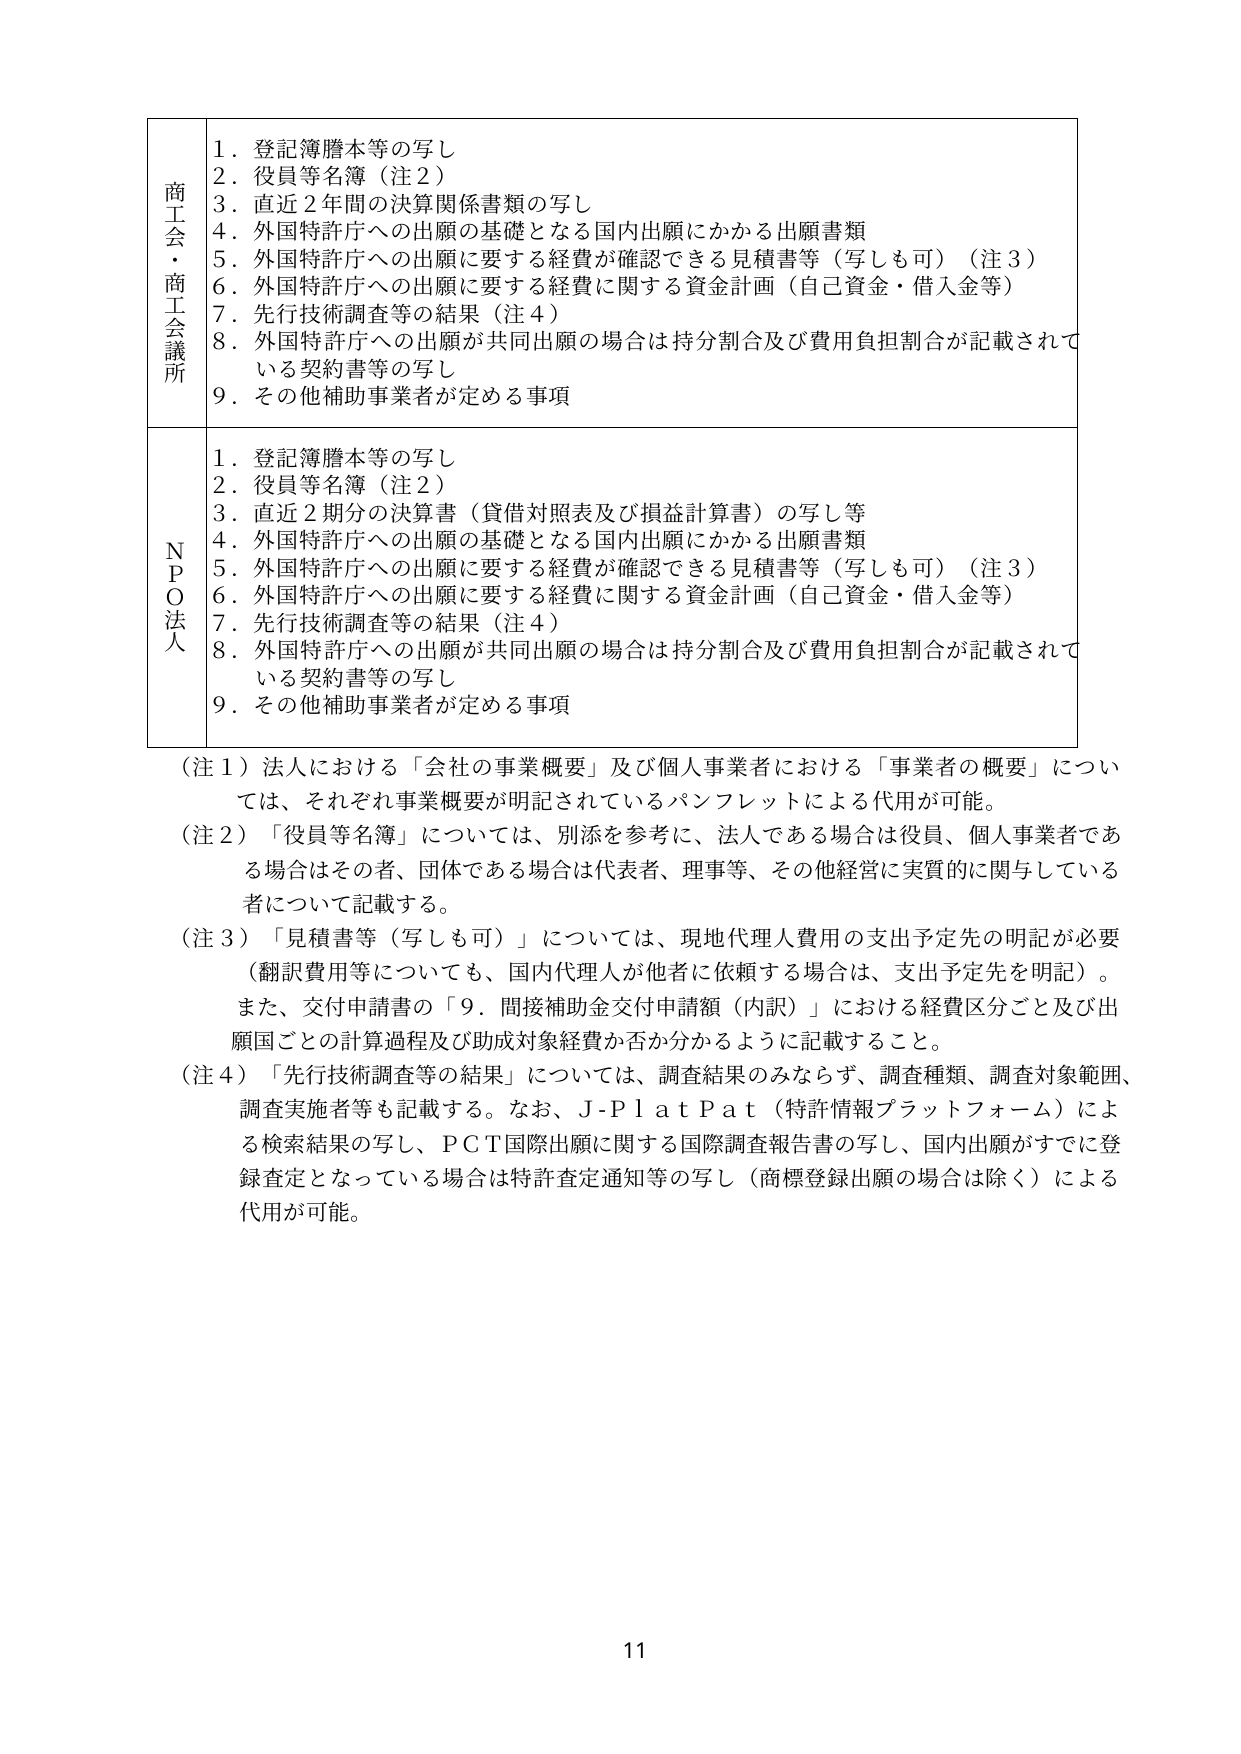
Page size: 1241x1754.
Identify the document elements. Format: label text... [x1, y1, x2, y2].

table_cell 商工会・商工会議所 [148, 119, 206, 427]
text （注４）「先行技術調査等の結果」については、調査結果のみならず、調査種類、調査対象範囲、調査実施者等も記載する。なお、Ｊ-ＰｌａｔＰａｔ（特許情報プラットフォーム）による検索結果の写し、ＰＣＴ国際出願に関する国際調査報告書の写し、国内出願がすでに登録査定となっている場合は特許査定通知等の写し（商標登録出願の場合は除く）による代用が可能。 [169, 1056, 1122, 1228]
text （注１）法人における「会社の事業概要」及び個人事業者における「事業者の概要」については、それぞれ事業概要が明記されているパンフレットによる代用が可能。 [169, 748, 1122, 816]
table_cell １．登記簿謄本等の写し ２．役員等名簿（注２） ３．直近２期分の決算書（貸借対照表及び損益計算書）の写し等 ４．外国特許庁への出願の基礎となる国内出願にかかる出願書類 ５．外国特許庁への出願に要する経費が確認できる見積書等（写しも可）（注３） ６．外国特許庁への出願に要する経費に関する資金計画（自己資金・借入金等） ７．先行技術調査等の結果（注４） ８．外国特許庁への出願が共同出願の場合は持分割合及び費用負担割合が記載されている契約書等の写し ９．その他補助事業者が定める事項 [207, 428, 1077, 747]
text （注３）「見積書等（写しも可）」については、現地代理人費用の支出予定先の明記が必要（翻訳費用等についても、国内代理人が他者に依頼する場合は、支出予定先を明記）。 [169, 919, 1122, 988]
text （注２）「役員等名簿」については、別添を参考に、法人である場合は役員、個人事業者である場合はその者、団体である場合は代表者、理事等、その他経営に実質的に関与している者について記載する。 [169, 816, 1122, 919]
table_cell １．登記簿謄本等の写し ２．役員等名簿（注２） ３．直近２年間の決算関係書類の写し ４．外国特許庁への出願の基礎となる国内出願にかかる出願書類 ５．外国特許庁への出願に要する経費が確認できる見積書等（写しも可）（注３） ６．外国特許庁への出願に要する経費に関する資金計画（自己資金・借入金等） ７．先行技術調査等の結果（注４） ８．外国特許庁への出願が共同出願の場合は持分割合及び費用負担割合が記載されている契約書等の写し ９．その他補助事業者が定める事項 [207, 119, 1077, 427]
table_cell ＮＰＯ法人 [148, 428, 206, 747]
text また、交付申請書の「９．間接補助金交付申請額（内訳）」における経費区分ごと及び出願国ごとの計算過程及び助成対象経費か否か分かるように記載すること。 [169, 988, 1122, 1056]
